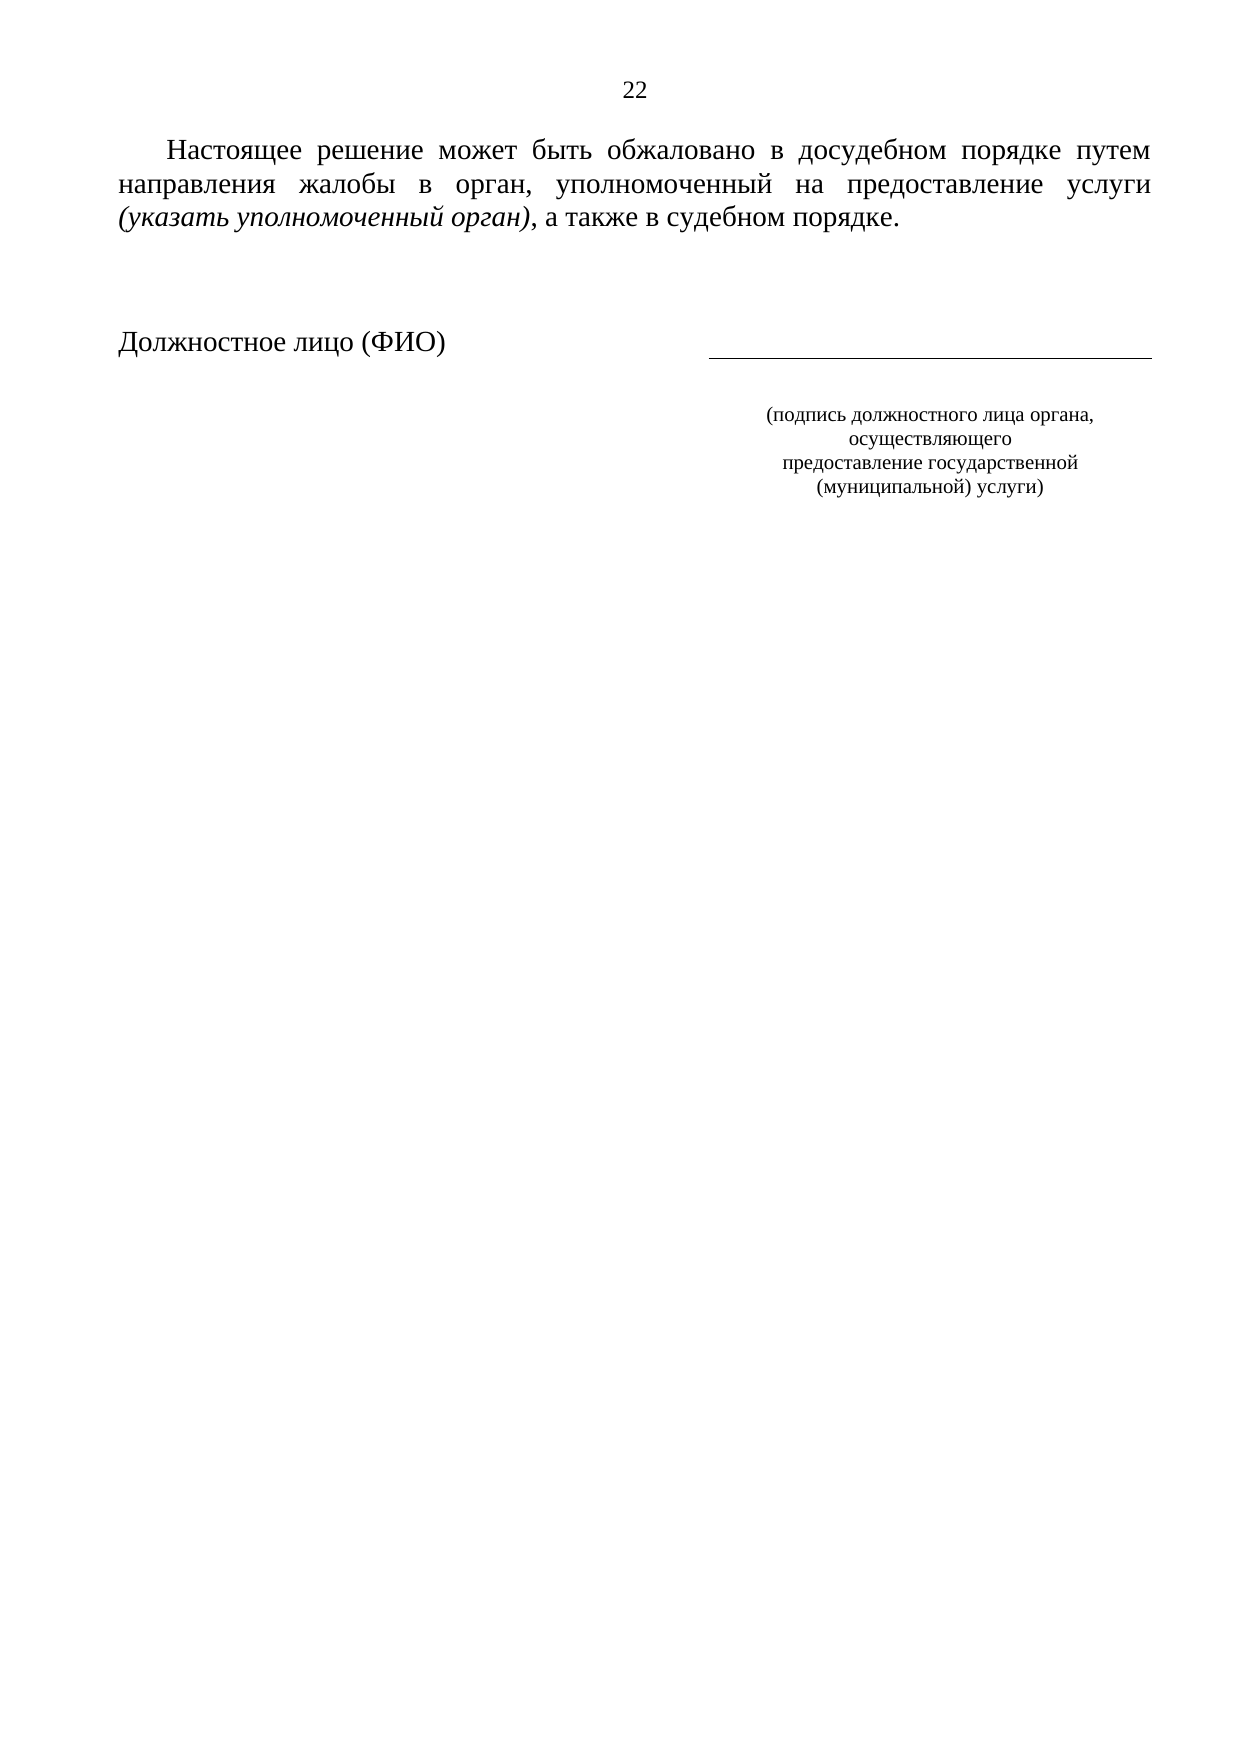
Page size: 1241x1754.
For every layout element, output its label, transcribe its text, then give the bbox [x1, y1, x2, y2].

text (подпись должностного лица органа, осуществляющего [709, 382, 1152, 430]
text (муниципальной) услуги) [709, 454, 1152, 498]
text предоставление государственной [709, 430, 1152, 454]
text Настоящее решение может быть обжаловано в досудебном порядке путем направления жалобы в орган, уполномоченный на предоставление услуги (указать уполномоченный орган), а также в судебном порядке. [118, 132, 1152, 233]
text Должностное лицо (ФИО) [118, 324, 1152, 358]
